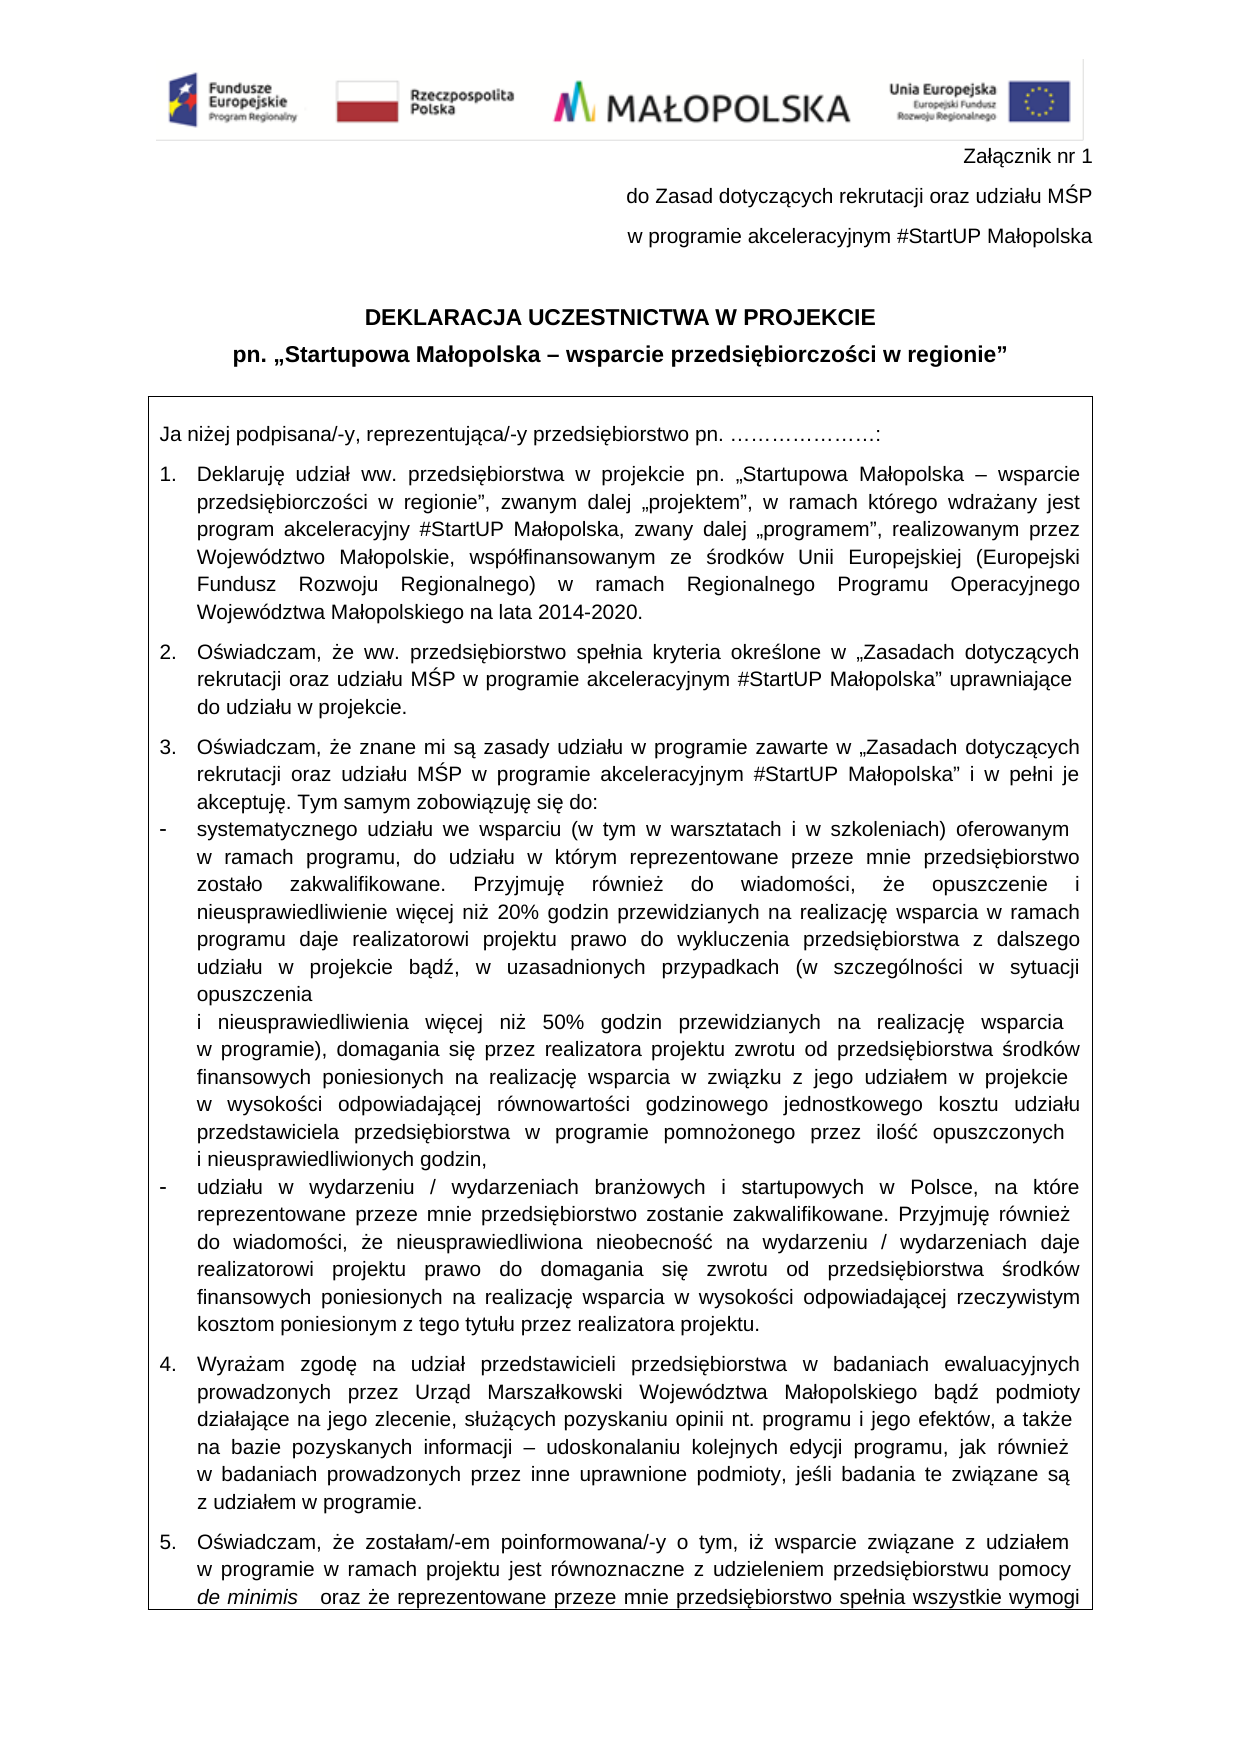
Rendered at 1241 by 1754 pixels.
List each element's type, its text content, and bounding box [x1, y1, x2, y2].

subtitle DEKLARACJA UCZESTNICTWA W PROJEKCIE [148, 304, 1093, 331]
text do Zasad dotyczących rekrutacji oraz udziału MŚP [148, 184, 1093, 208]
text Załącznik nr 1 [148, 144, 1093, 168]
picture [156, 59, 1085, 142]
subtitle pn. „Startupowa Małopolska – wsparcie przedsiębiorczości w regionie” [148, 341, 1093, 367]
text w programie akceleracyjnym #StartUP Małopolska [148, 224, 1093, 248]
